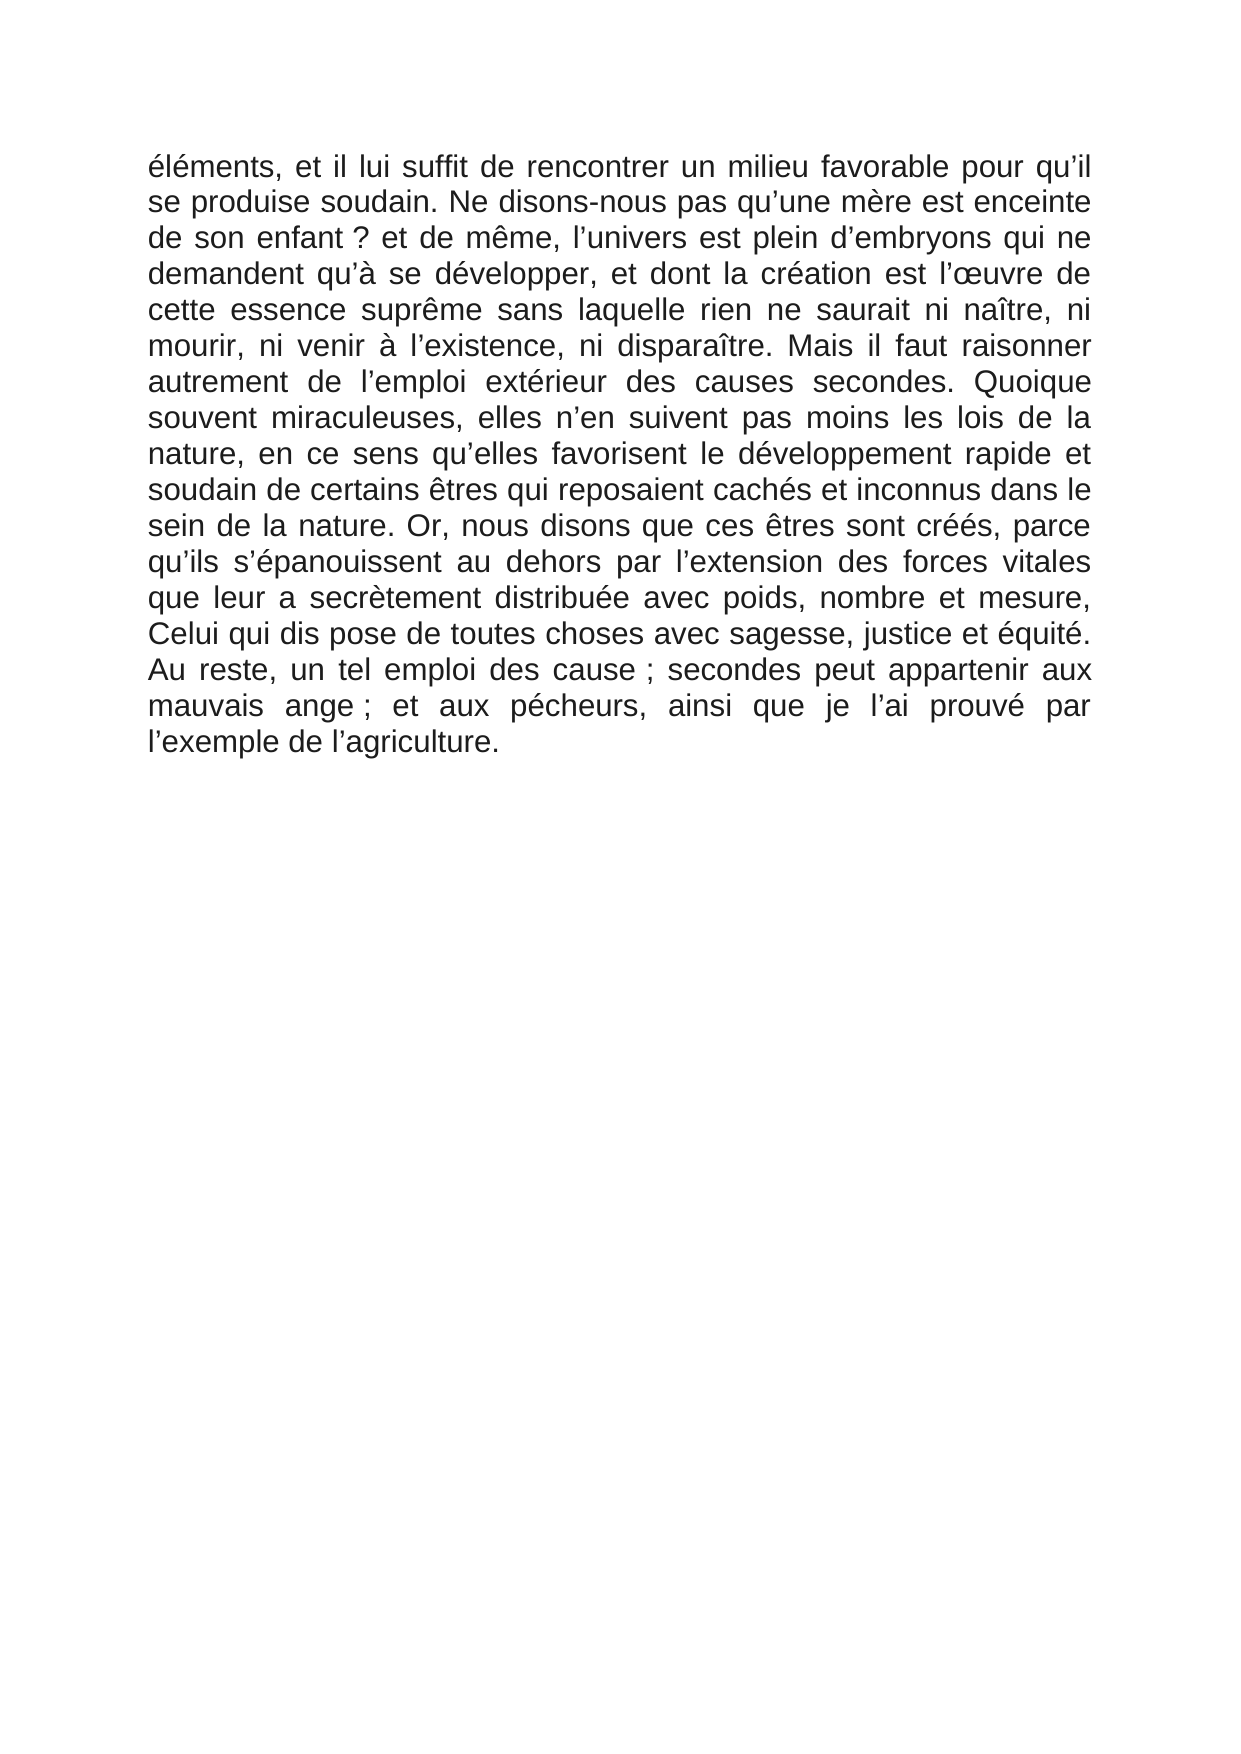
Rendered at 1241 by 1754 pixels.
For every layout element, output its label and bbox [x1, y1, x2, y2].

text [148, 148, 1093, 758]
